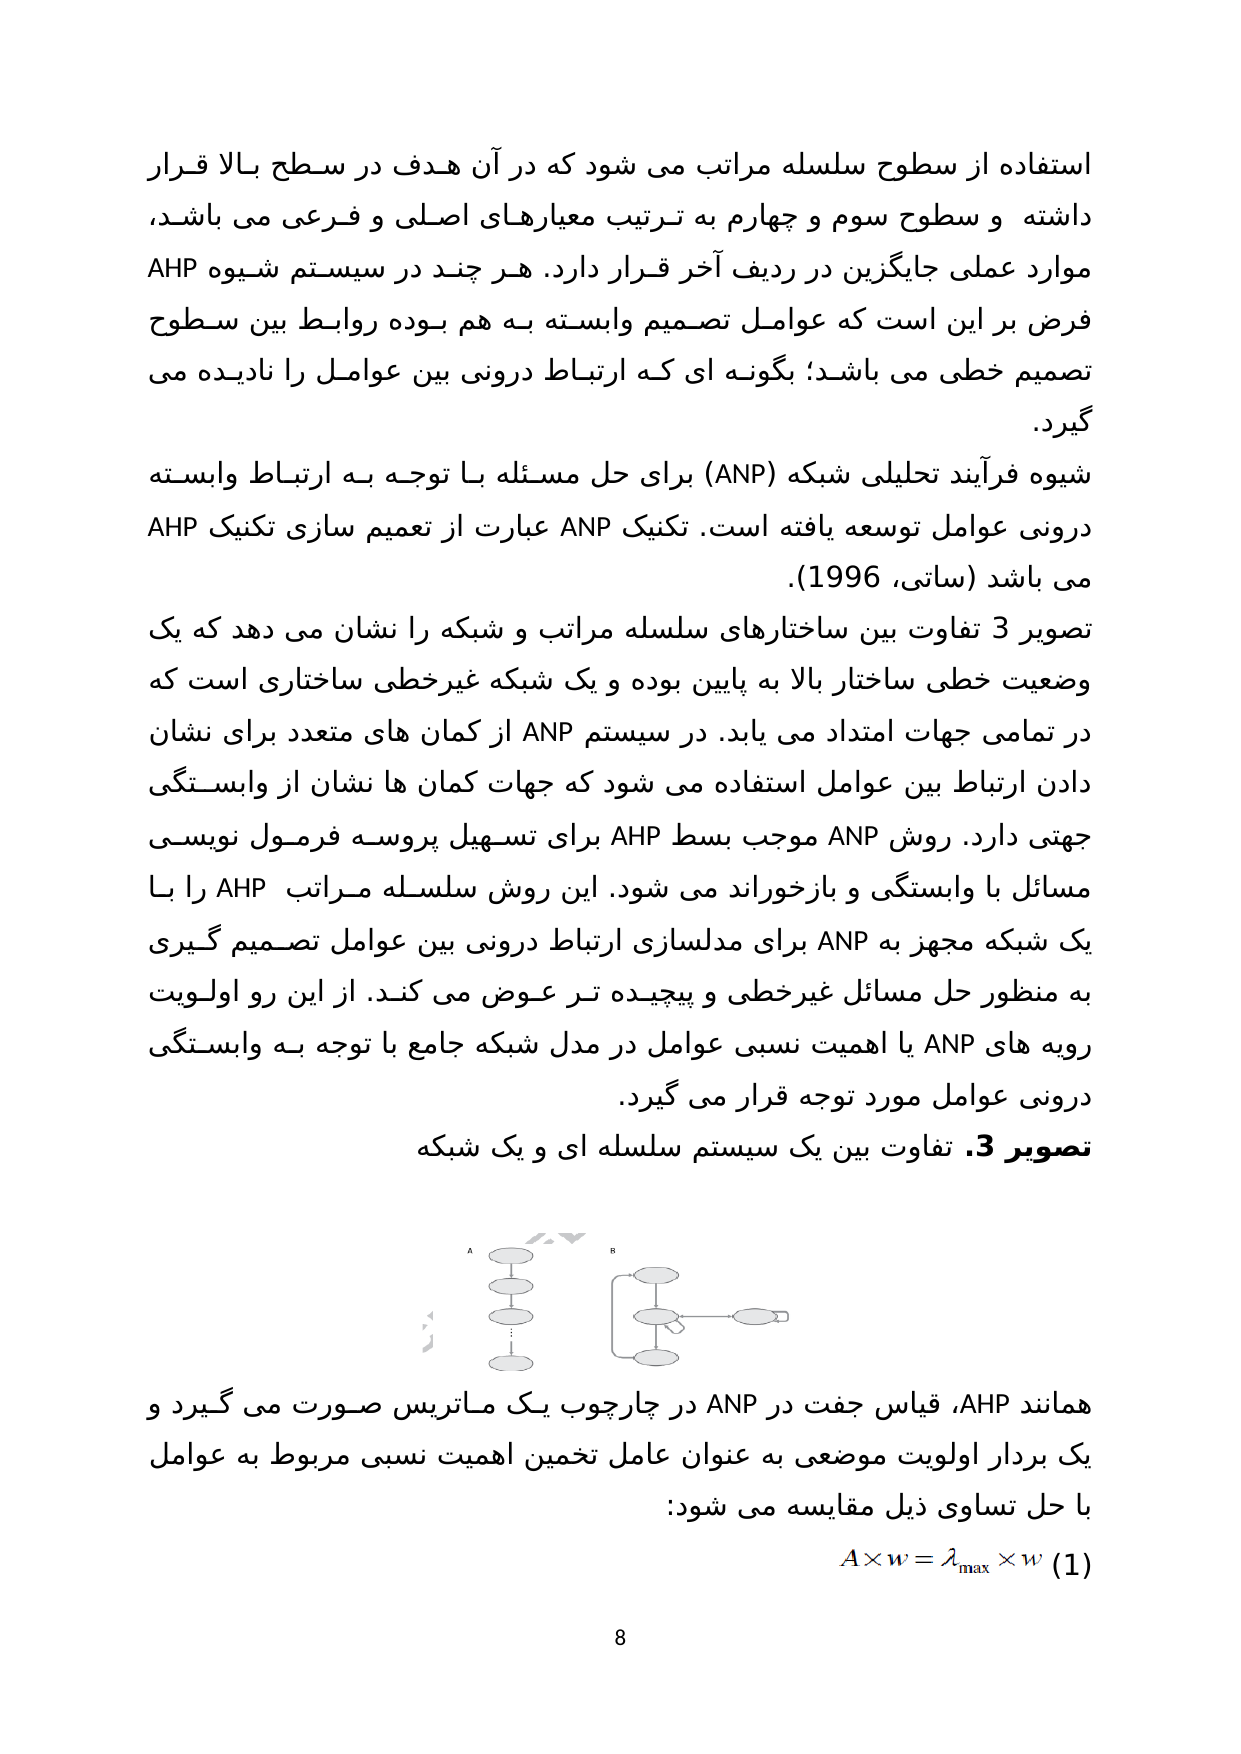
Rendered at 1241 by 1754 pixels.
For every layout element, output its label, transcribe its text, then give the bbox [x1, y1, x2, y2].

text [148, 148, 1092, 438]
text تصویر 3 تفاوت بین ساختارهای سلسله مراتب و شبکه را نشان می دهد که یک وضعیت خطی ساختار بالا به پایین بوده و یک شبکه غیرخطی ساختاری است که در تمامی جهات امتداد می یابد. در سیستم ANP از کمان های متعدد برای نشان دادن ارتباط بین عوامل استفاده می شود که جهات کمان ها نشان از وابستگی جهتی دارد. روش ANP موجب بسط AHP برای تسهیل پروسه فرمول نویسی مسائل با وابستگی و بازخوراند می شود. این روش سلسله مراتب AHP را با یک شبکه مجهز به ANP برای مدلسازی ارتباط درونی بین عوامل تصمیم گیری به منظور حل مسائل غیرخطی و پیچیده تر عوض می کند. از این رو اولویت رویه های ANP یا اهمیت نسبی عوامل در مدل شبکه جامع با توجه به وابستگی درونی عوامل مورد توجه قرار می گیرد. [148, 611, 1092, 1112]
text (1) [148, 1539, 1092, 1582]
text همانند AHP، قیاس جفت در ANP در چارچوب یک ماتریس صورت می گیرد و یک بردار اولویت موضعی به عنوان عامل تخمین اهمیت نسبی مربوط به عوامل با حل تساوی ذیل مقایسه می شود: [148, 1385, 1092, 1522]
text تصویر 3. تفاوت بین یک سیستم سلسله ای و یک شبکه [148, 1129, 1092, 1163]
text شیوه فرآیند تحلیلی شبکه (ANP) برای حل مسئله با توجه به ارتباط وابسته درونی عوامل توسعه یافته است. تکنیک ANP عبارت از تعمیم سازی تکنیک AHP می باشد (ساتی، 1996). [148, 455, 1092, 594]
